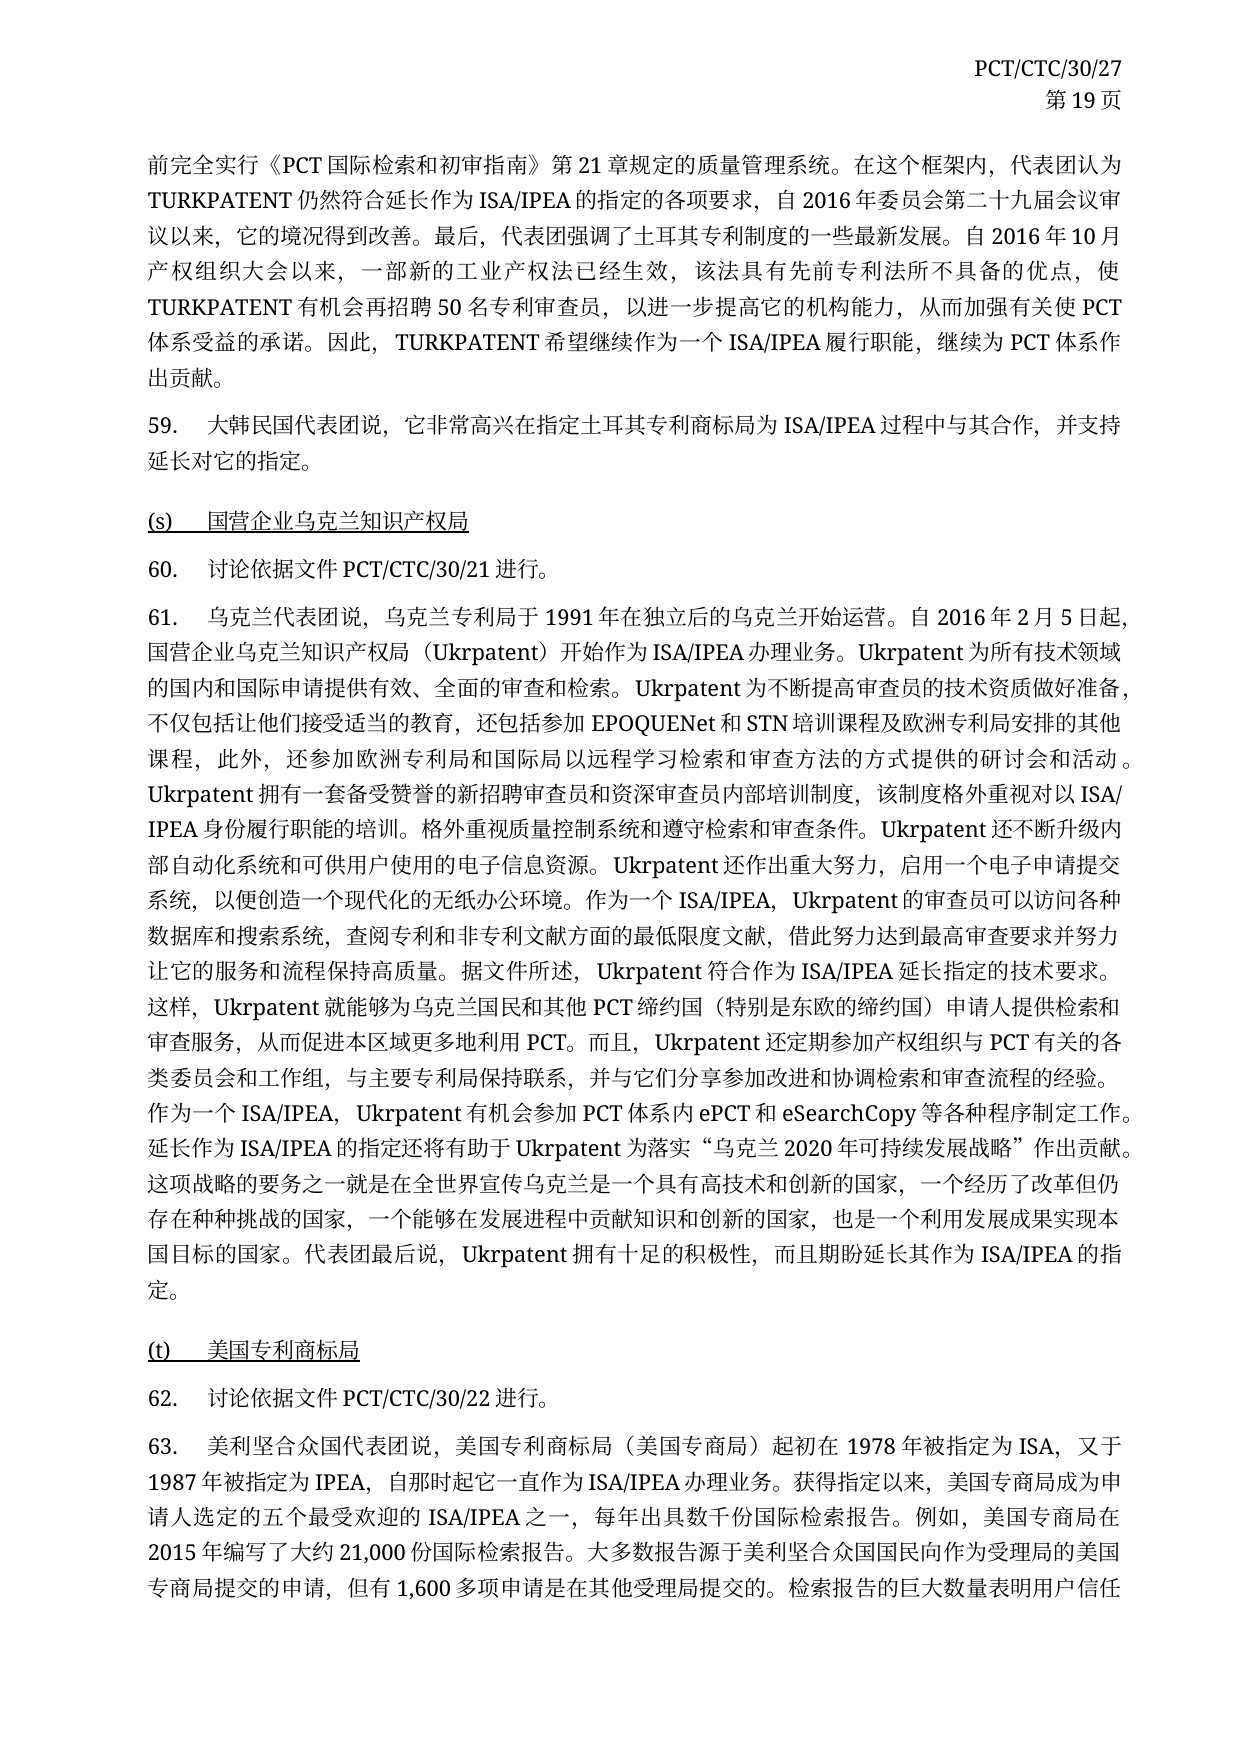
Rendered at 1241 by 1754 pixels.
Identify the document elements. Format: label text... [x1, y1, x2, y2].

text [148, 144, 1122, 392]
text 讨论依据文件PCT/CTC/30/21进行。 [148, 548, 1122, 584]
text 乌克兰代表团说，乌克兰专利局于1991年在独立后的乌克兰开始运营。自2016年2月5日起，国营企业乌克兰知识产权局（Ukrpatent）开始作为ISA/IPEA办理业务。Ukrpatent为所有技术领域的国内和国际申请提供有效、全面的审查和检索。Ukrpatent为不断提高审查员的技术资质做好准备，不仅包括让他们接受适当的教育，还包括参加EPOQUENet和STN培训课程及欧洲专利局安排的其他课程，此外，还参加欧洲专利局和国际局以远程学习检索和审查方法的方式提供的研讨会和活动。Ukrpatent拥有一套备受赞誉的新招聘审查员和资深审查员内部培训制度，该制度格外重视对以ISA/IPEA身份履行职能的培训。格外重视质量控制系统和遵守检索和审查条件。Ukrpatent还不断升级内部自动化系统和可供用户使用的电子信息资源。Ukrpatent还作出重大努力，启用一个电子申请提交系统，以便创造一个现代化的无纸办公环境。作为一个ISA/IPEA，Ukrpatent的审查员可以访问各种数据库和搜索系统，查阅专利和非专利文献方面的最低限度文献，借此努力达到最高审查要求并努力让它的服务和流程保持高质量。据文件所述，Ukrpatent符合作为ISA/IPEA延长指定的技术要求。这样，Ukrpatent就能够为乌克兰国民和其他PCT缔约国（特别是东欧的缔约国）申请人提供检索和审查服务，从而促进本区域更多地利用PCT。而且，Ukrpatent还定期参加产权组织与PCT有关的各类委员会和工作组，与主要专利局保持联系，并与它们分享参加改进和协调检索和审查流程的经验。作为一个ISA/IPEA，Ukrpatent有机会参加PCT体系内ePCT和eSearchCopy等各种程序制定工作。延长作为ISA/IPEA的指定还将有助于Ukrpatent为落实“乌克兰2020年可持续发展战略”作出贡献。这项战略的要务之一就是在全世界宣传乌克兰是一个具有高技术和创新的国家，一个经历了改革但仍存在种种挑战的国家，一个能够在发展进程中贡献知识和创新的国家，也是一个利用发展成果实现本国目标的国家。代表团最后说，Ukrpatent拥有十足的积极性，而且期盼延长其作为ISA/IPEA的指定。 [148, 596, 1122, 1305]
subtitle (t) 美国专利商标局 [148, 1330, 1122, 1365]
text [148, 1426, 1122, 1603]
text 大韩民国代表团说，它非常高兴在指定土耳其专利商标局为ISA/IPEA过程中与其合作，并支持延长对它的指定。 [148, 405, 1122, 476]
text 讨论依据文件PCT/CTC/30/22进行。 [148, 1378, 1122, 1413]
subtitle (s) 国营企业乌克兰知识产权局 [148, 501, 1122, 536]
